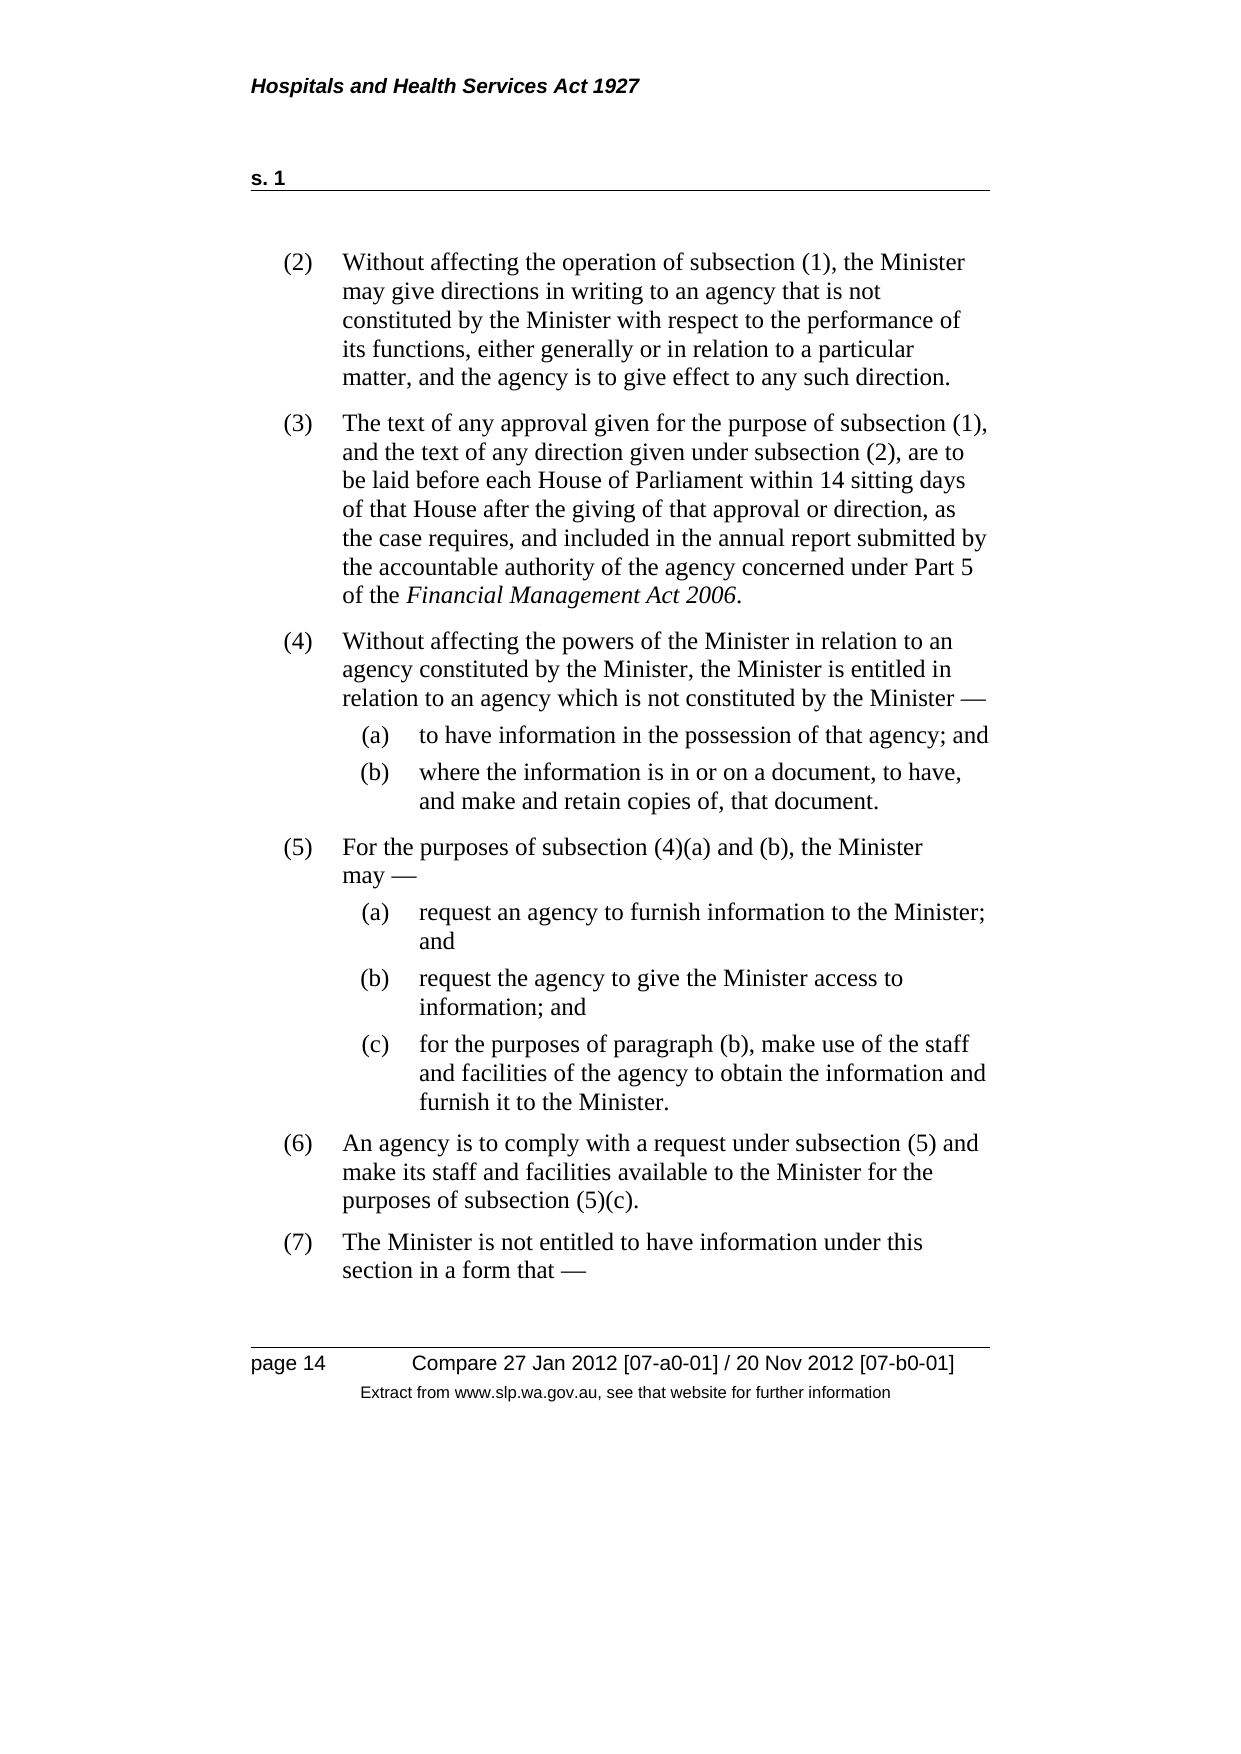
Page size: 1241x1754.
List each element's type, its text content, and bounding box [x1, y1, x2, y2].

text (5) For the purposes of subsection (4)(a) and (b), the Minister may — [251, 832, 990, 889]
text (7) The Minister is not entitled to have information under this section in a form that — [251, 1227, 990, 1284]
text (4) Without affecting the powers of the Minister in relation to an agency constituted by the Minister, the Minister is entitled in relation to an agency which is not constituted by the Minister — [251, 626, 990, 712]
text (a) request an agency to furnish information to the Minister; and [251, 897, 990, 955]
text (c) for the purposes of paragraph (b), make use of the staff and facilities of the agency to obtain the information and furnish it to the Minister. [251, 1029, 990, 1115]
text (2) Without affecting the operation of subsection (1), the Minister may give directions in writing to an agency that is not constituted by the Minister with respect to the performance of its functions, either generally or in relation to a particular matter, and the agency is to give effect to any such direction. [251, 247, 990, 391]
text (3) The text of any approval given for the purpose of subsection (1), and the text of any direction given under subsection (2), are to be laid before each House of Parliament within 14 sitting days of that House after the giving of that approval or direction, as the case requires, and included in the annual report submitted by the accountable authority of the agency concerned under Part 5 of the Financial Management Act 2006. [251, 408, 990, 609]
text (6) An agency is to comply with a request under subsection (5) and make its staff and facilities available to the Minister for the purposes of subsection (5)(c). [251, 1128, 990, 1214]
text (b) where the information is in or on a document, to have, and make and retain copies of, that document. [251, 757, 990, 815]
text (b) request the agency to give the Minister access to information; and [251, 963, 990, 1021]
text (a) to have information in the possession of that agency; and [251, 720, 990, 749]
